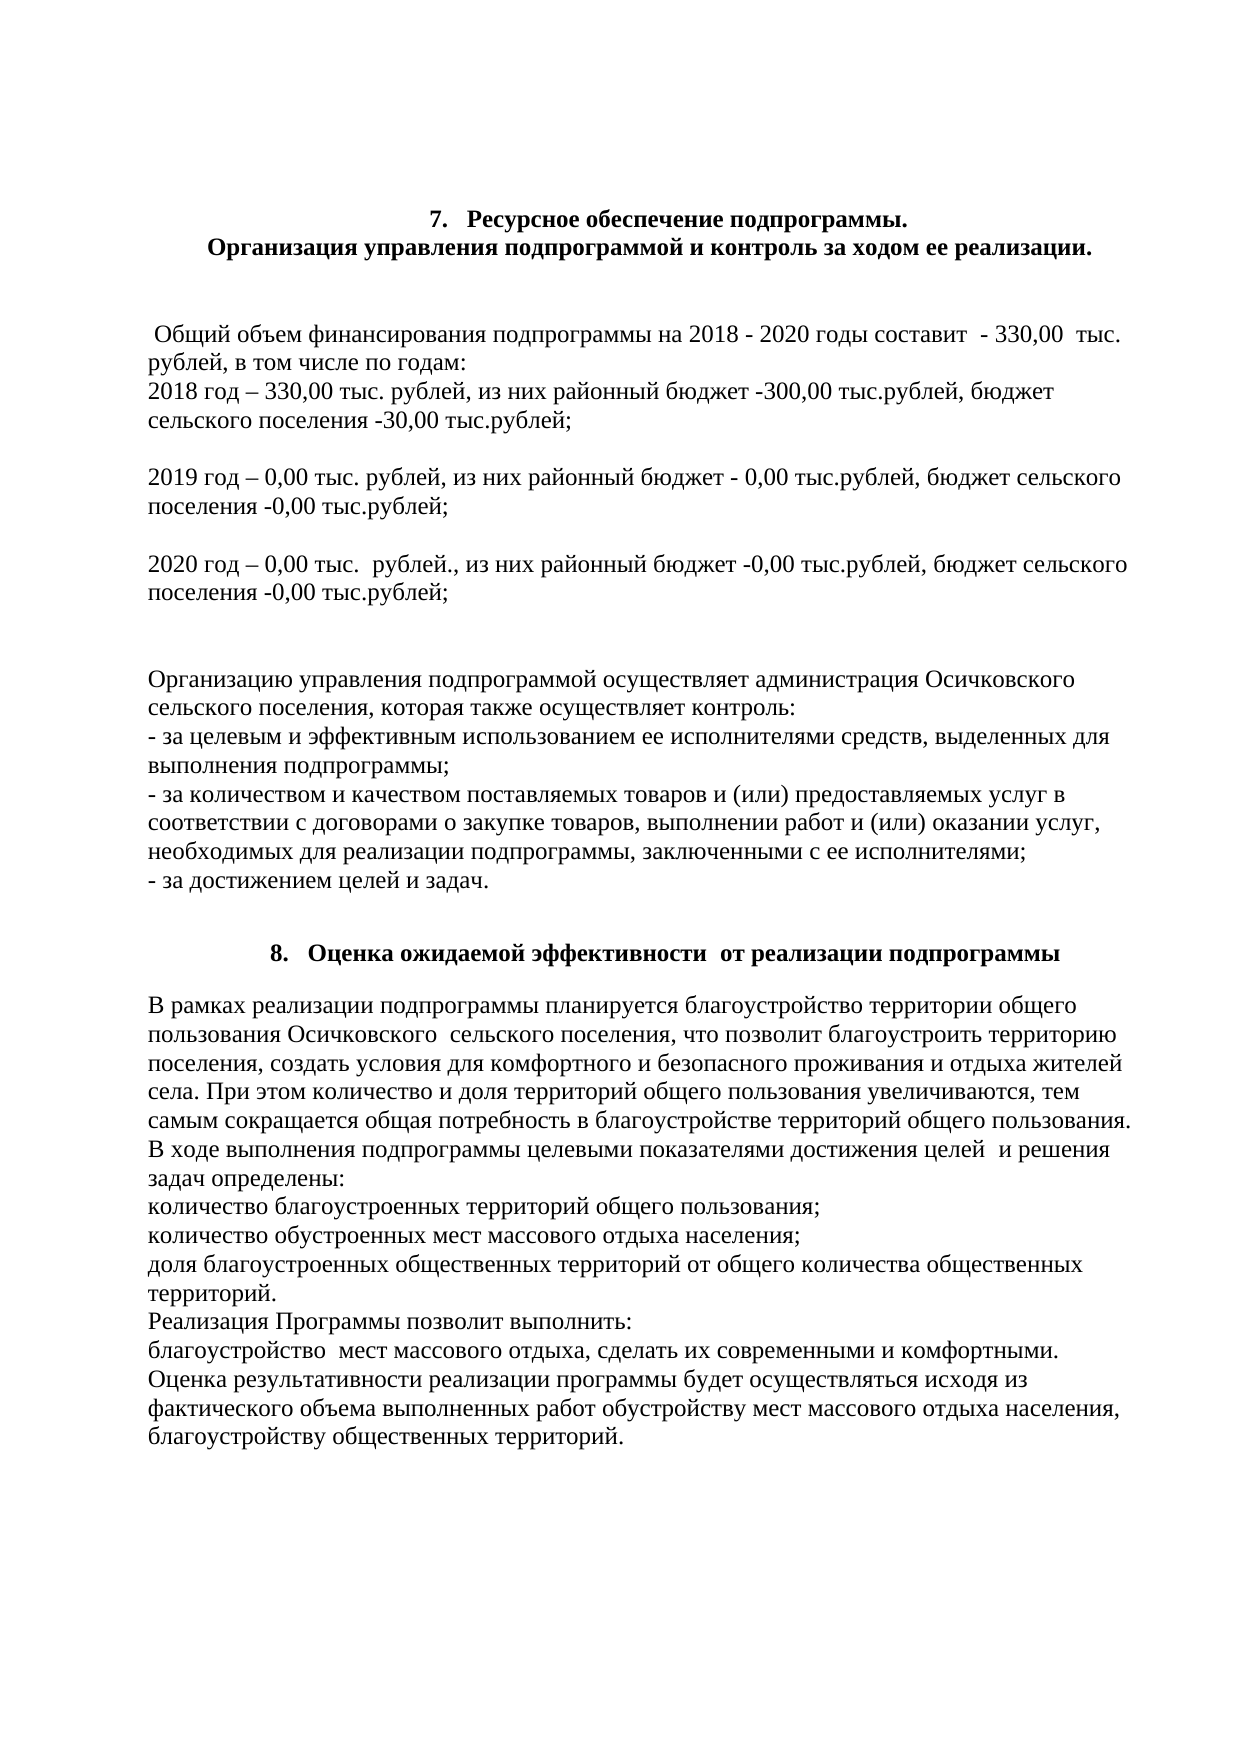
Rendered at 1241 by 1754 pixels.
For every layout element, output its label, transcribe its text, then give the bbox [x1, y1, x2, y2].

text благоустройство мест массового отдыха, сделать их современными и комфортными. [148, 1335, 1152, 1364]
text доля благоустроенных общественных территорий от общего количества общественных территорий. [148, 1249, 1152, 1306]
text - за целевым и эффективным использованием ее исполнителями средств, выделенных для выполнения подпрограммы; [148, 721, 1152, 779]
text 2020 год – 0,00 тыс. рублей., из них районный бюджет -0,00 тыс.рублей, бюджет сельского поселения -0,00 тыс.рублей; [148, 549, 1152, 606]
text В ходе выполнения подпрограммы целевыми показателями достижения целей и решения задач определены: [148, 1134, 1152, 1191]
text количество благоустроенных территорий общего пользования; [148, 1191, 1152, 1220]
list Ресурсное обеспечение подпрограммы. [185, 204, 1152, 232]
text количество обустроенных мест массового отдыха населения; [148, 1220, 1152, 1249]
text В рамках реализации подпрограммы планируется благоустройство территории общего пользования Осичковского сельского поселения, что позволит благоустроить территорию поселения, создать условия для комфортного и безопасного проживания и отдыха жителей села. При этом количество и доля территорий общего пользования увеличиваются, тем самым сокращается общая потребность в благоустройстве территорий общего пользования. [148, 990, 1152, 1134]
text Организацию управления подпрограммой осуществляет администрация Осичковского сельского поселения, которая также осуществляет контроль: [148, 664, 1152, 721]
text - за достижением целей и задач. [148, 865, 1152, 894]
text 2019 год – 0,00 тыс. рублей, из них районный бюджет - 0,00 тыс.рублей, бюджет сельского поселения -0,00 тыс.рублей; [148, 462, 1152, 520]
text 2018 год – 330,00 тыс. рублей, из них районный бюджет -300,00 тыс.рублей, бюджет сельского поселения -30,00 тыс.рублей; [148, 376, 1152, 434]
list Оценка ожидаемой эффективности от реализации подпрограммы [185, 938, 1152, 967]
text Оценка результативности реализации программы будет осуществляться исходя из фактического объема выполненных работ обустройству мест массового отдыха населения, благоустройству общественных территорий. [148, 1364, 1152, 1450]
text Общий объем финансирования подпрограммы на 2018 - 2020 годы составит - 330,00 тыс. рублей, в том числе по годам: [148, 319, 1152, 376]
text Организация управления подпрограммой и контроль за ходом ее реализации. [148, 232, 1152, 261]
text - за количеством и качеством поставляемых товаров и (или) предоставляемых услуг в соответствии с договорами о закупке товаров, выполнении работ и (или) оказании услуг, необходимых для реализации подпрограммы, заключенными с ее исполнителями; [148, 779, 1152, 865]
text Реализация Программы позволит выполнить: [148, 1306, 1152, 1335]
